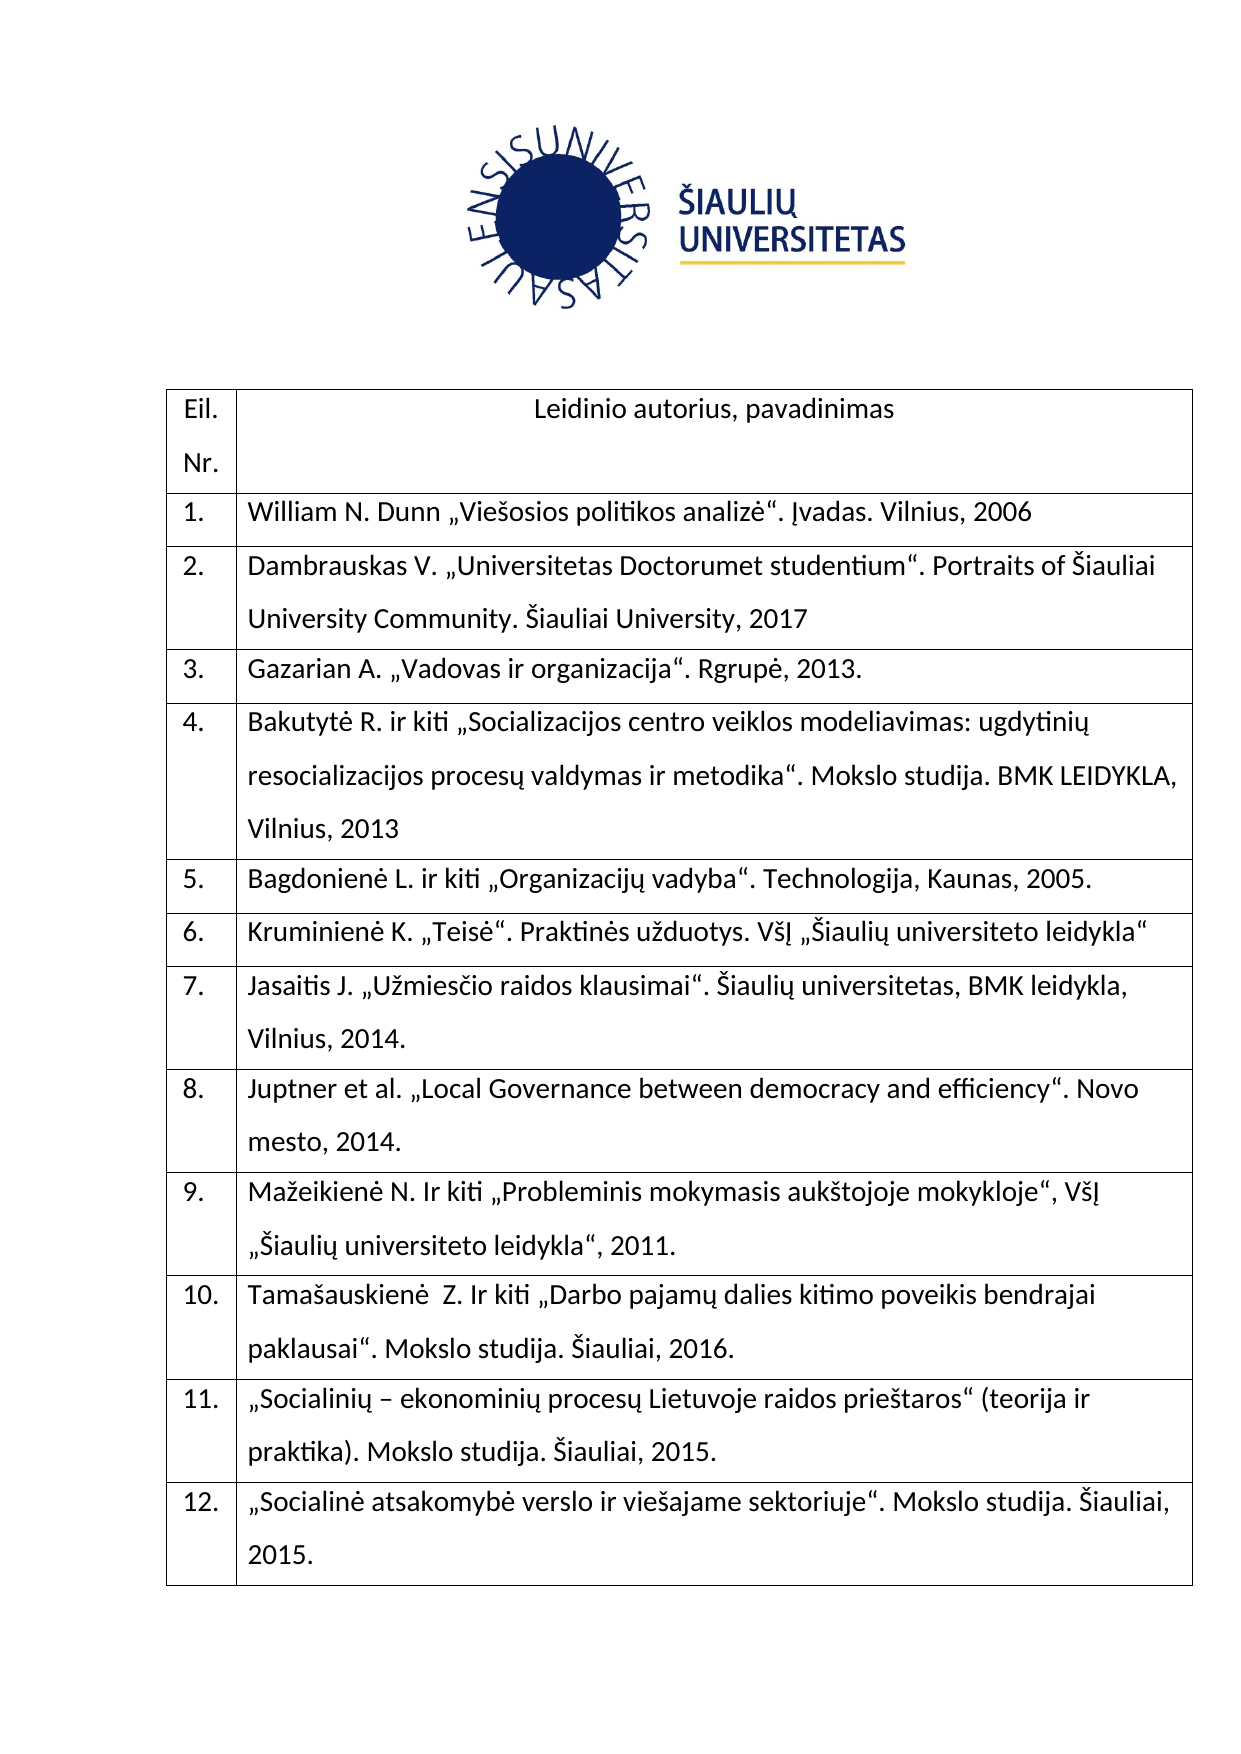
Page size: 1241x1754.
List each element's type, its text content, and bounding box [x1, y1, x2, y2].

table_cell Mažeikienė N. Ir kiti „Probleminis mokymasis aukštojoje mokykloje“, VšĮ „Šiaulių universiteto leidykla“, 2011. [237, 1173, 1192, 1275]
table_cell [167, 1483, 236, 1585]
table_cell [167, 1380, 236, 1482]
table_cell Bakutytė R. ir kiti „Socializacijos centro veiklos modeliavimas: ugdytinių resocializacijos procesų valdymas ir metodika“. Mokslo studija. BMK LEIDYKLA, Vilnius, 2013 [237, 704, 1192, 859]
table_cell [167, 967, 236, 1069]
table_cell Juptner et al. „Local Governance between democracy and efficiency“. Novo mesto, 2014. [237, 1070, 1192, 1172]
table_cell [167, 1173, 236, 1275]
table_header Eil. Nr. [167, 390, 236, 492]
table_cell [167, 1070, 236, 1172]
table_cell [167, 494, 236, 546]
table_cell „Socialinių – ekonominių procesų Lietuvoje raidos prieštaros“ (teorija ir praktika). Mokslo studija. Šiauliai, 2015. [237, 1380, 1192, 1482]
table_cell William N. Dunn „Viešosios politikos analizė“. Įvadas. Vilnius, 2006 [237, 494, 1192, 546]
table_cell [167, 914, 236, 966]
table_header Leidinio autorius, pavadinimas [237, 390, 1192, 492]
picture [420, 73, 953, 367]
table_cell Gazarian A. „Vadovas ir organizacija“. Rgrupė, 2013. [237, 650, 1192, 702]
table_cell [167, 1276, 236, 1379]
table_cell Jasaitis J. „Užmiesčio raidos klausimai“. Šiaulių universitetas, BMK leidykla, Vilnius, 2014. [237, 967, 1192, 1069]
table_cell [167, 704, 236, 859]
table_cell [167, 860, 236, 912]
table_cell [167, 547, 236, 649]
table_cell [167, 650, 236, 702]
table_cell Bagdonienė L. ir kiti „Organizacijų vadyba“. Technologija, Kaunas, 2005. [237, 860, 1192, 912]
table_cell Tamašauskienė Z. Ir kiti „Darbo pajamų dalies kitimo poveikis bendrajai paklausai“. Mokslo studija. Šiauliai, 2016. [237, 1276, 1192, 1379]
table_cell Dambrauskas V. „Universitetas Doctorumet studentium“. Portraits of Šiauliai University Community. Šiauliai University, 2017 [237, 547, 1192, 649]
table_cell „Socialinė atsakomybė verslo ir viešajame sektoriuje“. Mokslo studija. Šiauliai, 2015. [237, 1483, 1192, 1585]
table_cell Kruminienė K. „Teisė“. Praktinės užduotys. VšĮ „Šiaulių universiteto leidykla“ [237, 914, 1192, 966]
